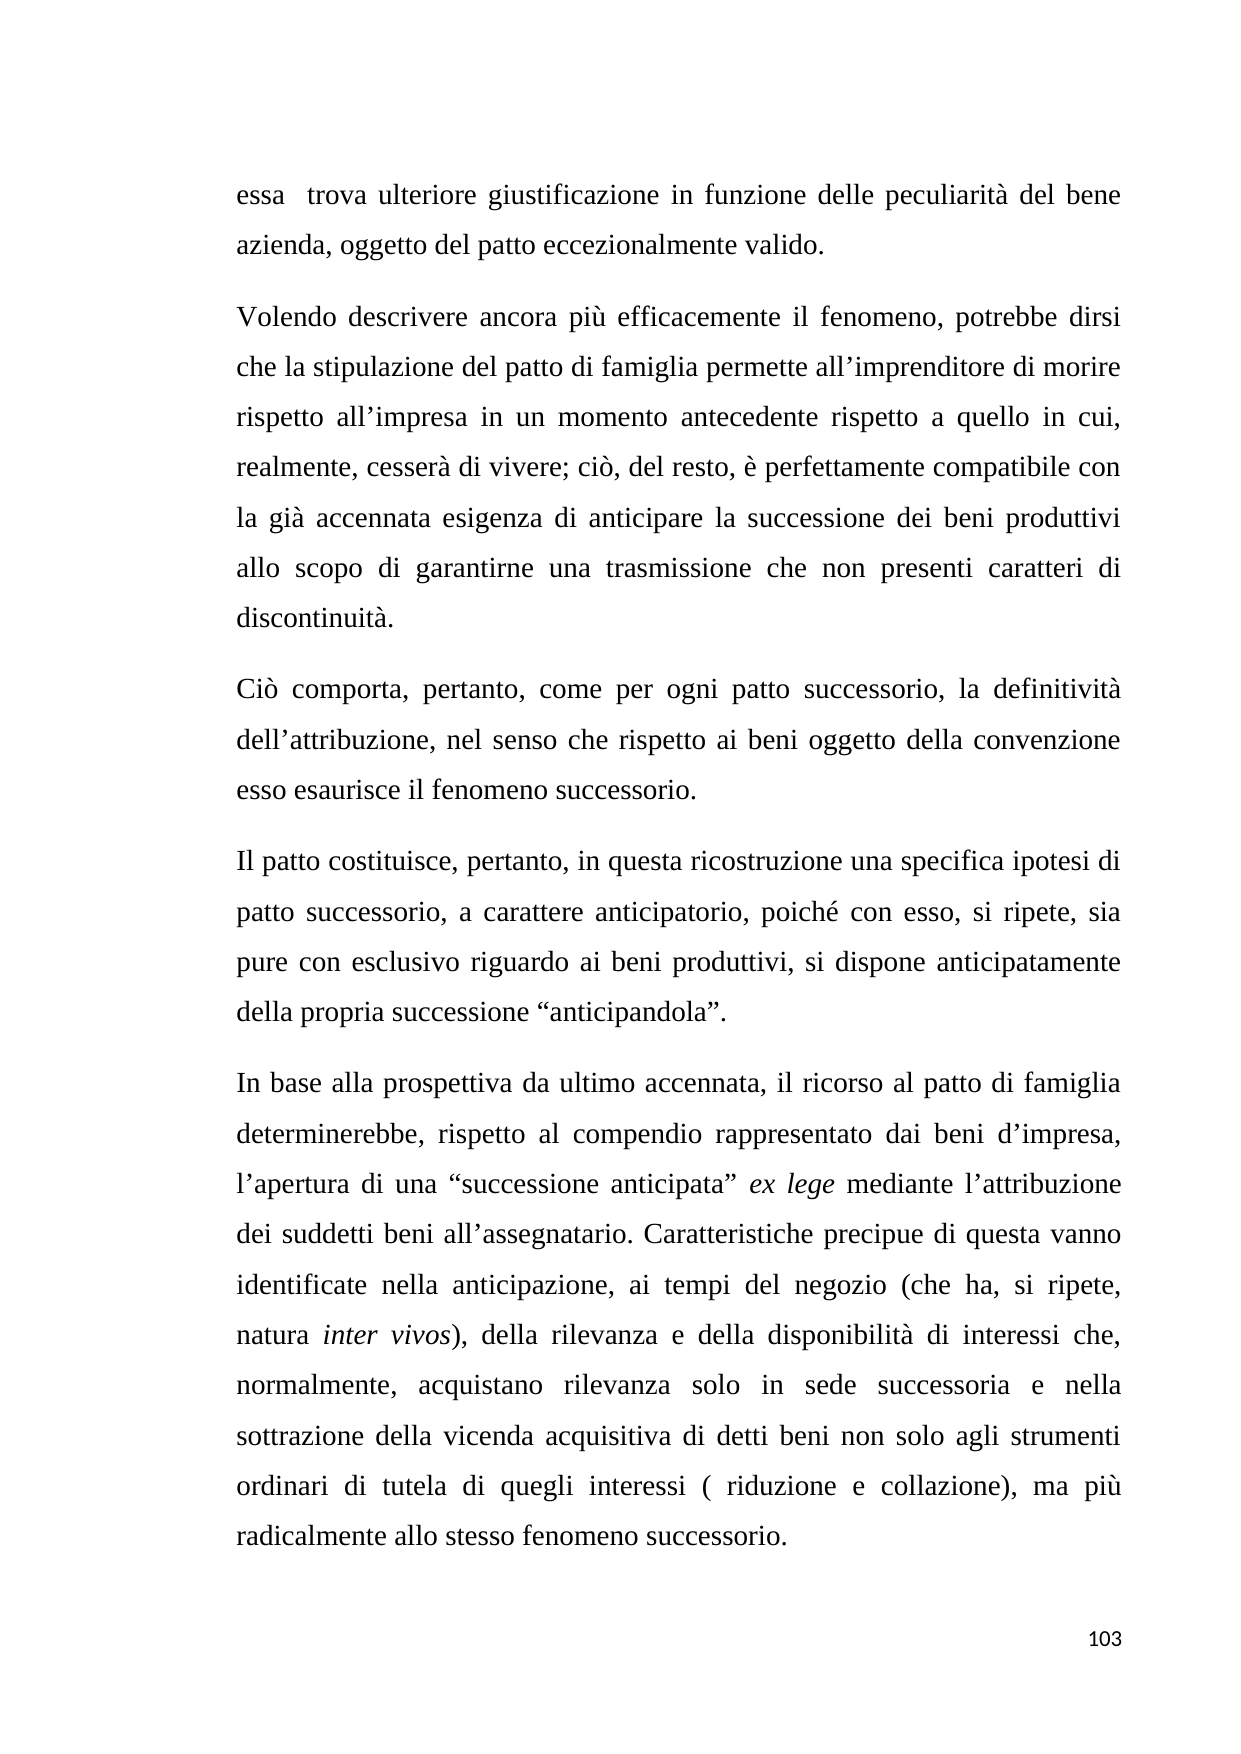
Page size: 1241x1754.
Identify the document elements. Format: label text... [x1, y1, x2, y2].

text Il patto costituisce, pertanto, in questa ricostruzione una specifica ipotesi di patto successorio, a carattere anticipatorio, poiché con esso, si ripete, sia pure con esclusivo riguardo ai beni produttivi, si dispone anticipatamente della propria successione “anticipandola”. [236, 843, 1122, 1028]
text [236, 177, 1122, 261]
text In base alla prospettiva da ultimo accennata, il ricorso al patto di famiglia determinerebbe, rispetto al compendio rappresentato dai beni d’impresa, l’apertura di una “successione anticipata” ex lege mediante l’attribuzione dei suddetti beni all’assegnatario. Caratteristiche precipue di questa vanno identificate nella anticipazione, ai tempi del negozio (che ha, si ripete, natura inter vivos), della rilevanza e della disponibilità di interessi che, normalmente, acquistano rilevanza solo in sede successoria e nella sottrazione della vicenda acquisitiva di detti beni non solo agli strumenti ordinari di tutela di quegli interessi ( riduzione e collazione), ma più radicalmente allo stesso fenomeno successorio. [236, 1066, 1122, 1552]
text Volendo descrivere ancora più efficacemente il fenomeno, potrebbe dirsi che la stipulazione del patto di famiglia permette all’imprenditore di morire rispetto all’impresa in un momento antecedente rispetto a quello in cui, realmente, cesserà di vivere; ciò, del resto, è perfettamente compatibile con la già accennata esigenza di anticipare la successione dei beni produttivi allo scopo di garantirne una trasmissione che non presenti caratteri di discontinuità. [236, 299, 1122, 634]
text Ciò comporta, pertanto, come per ogni patto successorio, la definitività dell’attribuzione, nel senso che rispetto ai beni oggetto della convenzione esso esaurisce il fenomeno successorio. [236, 672, 1122, 806]
